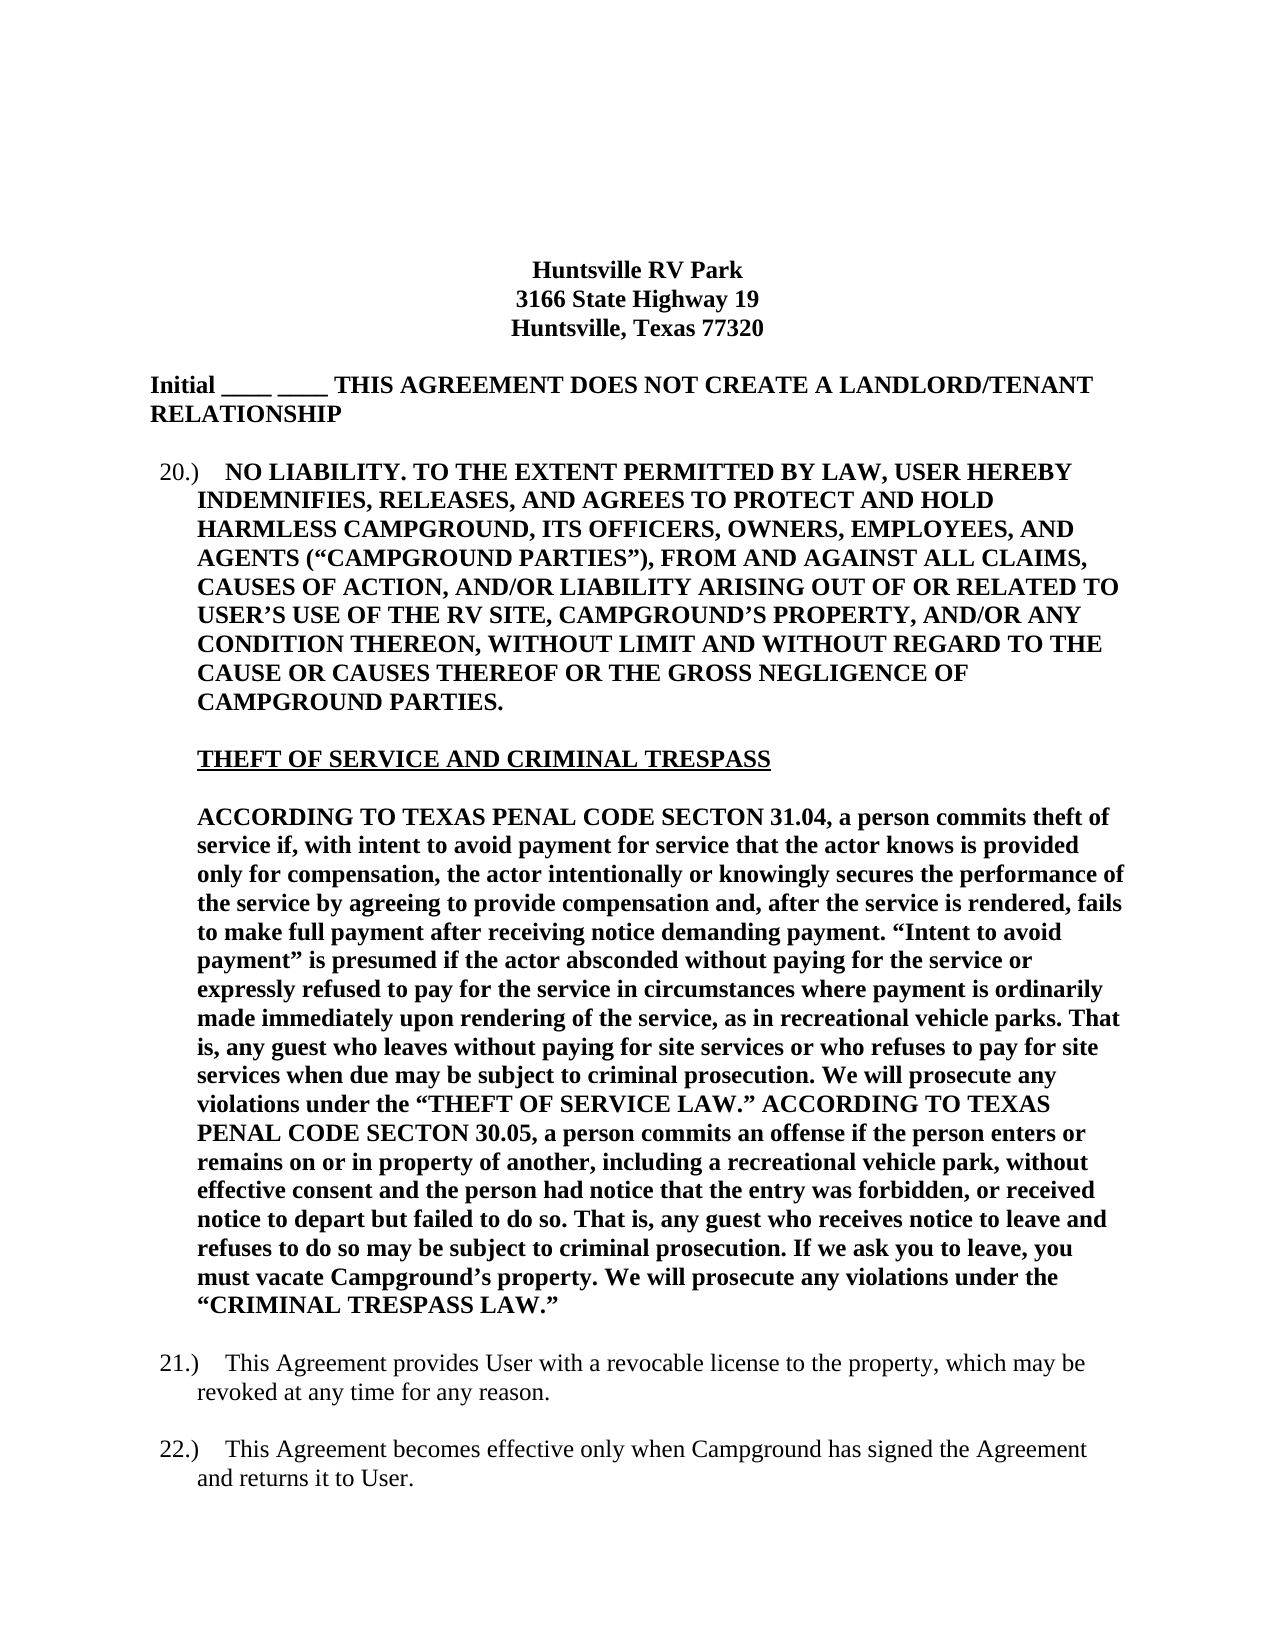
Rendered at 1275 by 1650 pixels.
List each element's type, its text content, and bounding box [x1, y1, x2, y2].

list NO LIABILITY. TO THE EXTENT PERMITTED BY LAW, USER HEREBY INDEMNIFIES, RELEASES, AND AGREES TO PROTECT AND HOLD HARMLESS CAMPGROUND, ITS OFFICERS, OWNERS, EMPLOYEES, AND AGENTS (“CAMPGROUND PARTIES”), FROM AND AGAINST ALL CLAIMS, CAUSES OF ACTION, AND/OR LIABILITY ARISING OUT OF OR RELATED TO USER’S USE OF THE RV SITE, CAMPGROUND’S PROPERTY, AND/OR ANY CONDITION THEREON, WITHOUT LIMIT AND WITHOUT REGARD TO THE CAUSE OR CAUSES THEREOF OR THE GROSS NEGLIGENCE OF CAMPGROUND PARTIES. [159, 457, 1125, 715]
list This Agreement provides User with a revocable license to the property, which may be revoked at any time for any reason. [159, 1348, 1125, 1405]
list This Agreement becomes effective only when Campground has signed the Agreement and returns it to User. [159, 1434, 1125, 1492]
text Huntsville RV Park [150, 255, 1125, 284]
text 3166 State Highway 19 [150, 284, 1125, 313]
text Initial ____ ____ THIS AGREEMENT DOES NOT CREATE A LANDLORD/TENANT RELATIONSHIP [150, 370, 1125, 428]
list ACCORDING TO TEXAS PENAL CODE SECTON 31.04, a person commits theft of service if, with intent to avoid payment for service that the actor knows is provided only for compensation, the actor intentionally or knowingly secures the performance of the service by agreeing to provide compensation and, after the service is rendered, fails to make full payment after receiving notice demanding payment. “Intent to avoid payment” is presumed if the actor absconded without paying for the service or expressly refused to pay for the service in circumstances where payment is ordinarily made immediately upon rendering of the service, as in recreational vehicle parks. That is, any guest who leaves without paying for site services or who refuses to pay for site services when due may be subject to criminal prosecution. We will prosecute any violations under the “THEFT OF SERVICE LAW.” ACCORDING TO TEXAS PENAL CODE SECTON 30.05, a person commits an offense if the person enters or remains on or in property of another, including a recreational vehicle park, without effective consent and the person had notice that the entry was forbidden, or received notice to depart but failed to do so. That is, any guest who receives notice to leave and refuses to do so may be subject to criminal prosecution. If we ask you to leave, you must vacate Campground’s property. We will prosecute any violations under the “CRIMINAL TRESPASS LAW.” [197, 802, 1125, 1319]
list THEFT OF SERVICE AND CRIMINAL TRESPASS [197, 744, 1125, 773]
text Huntsville, Texas 77320 [150, 313, 1125, 342]
